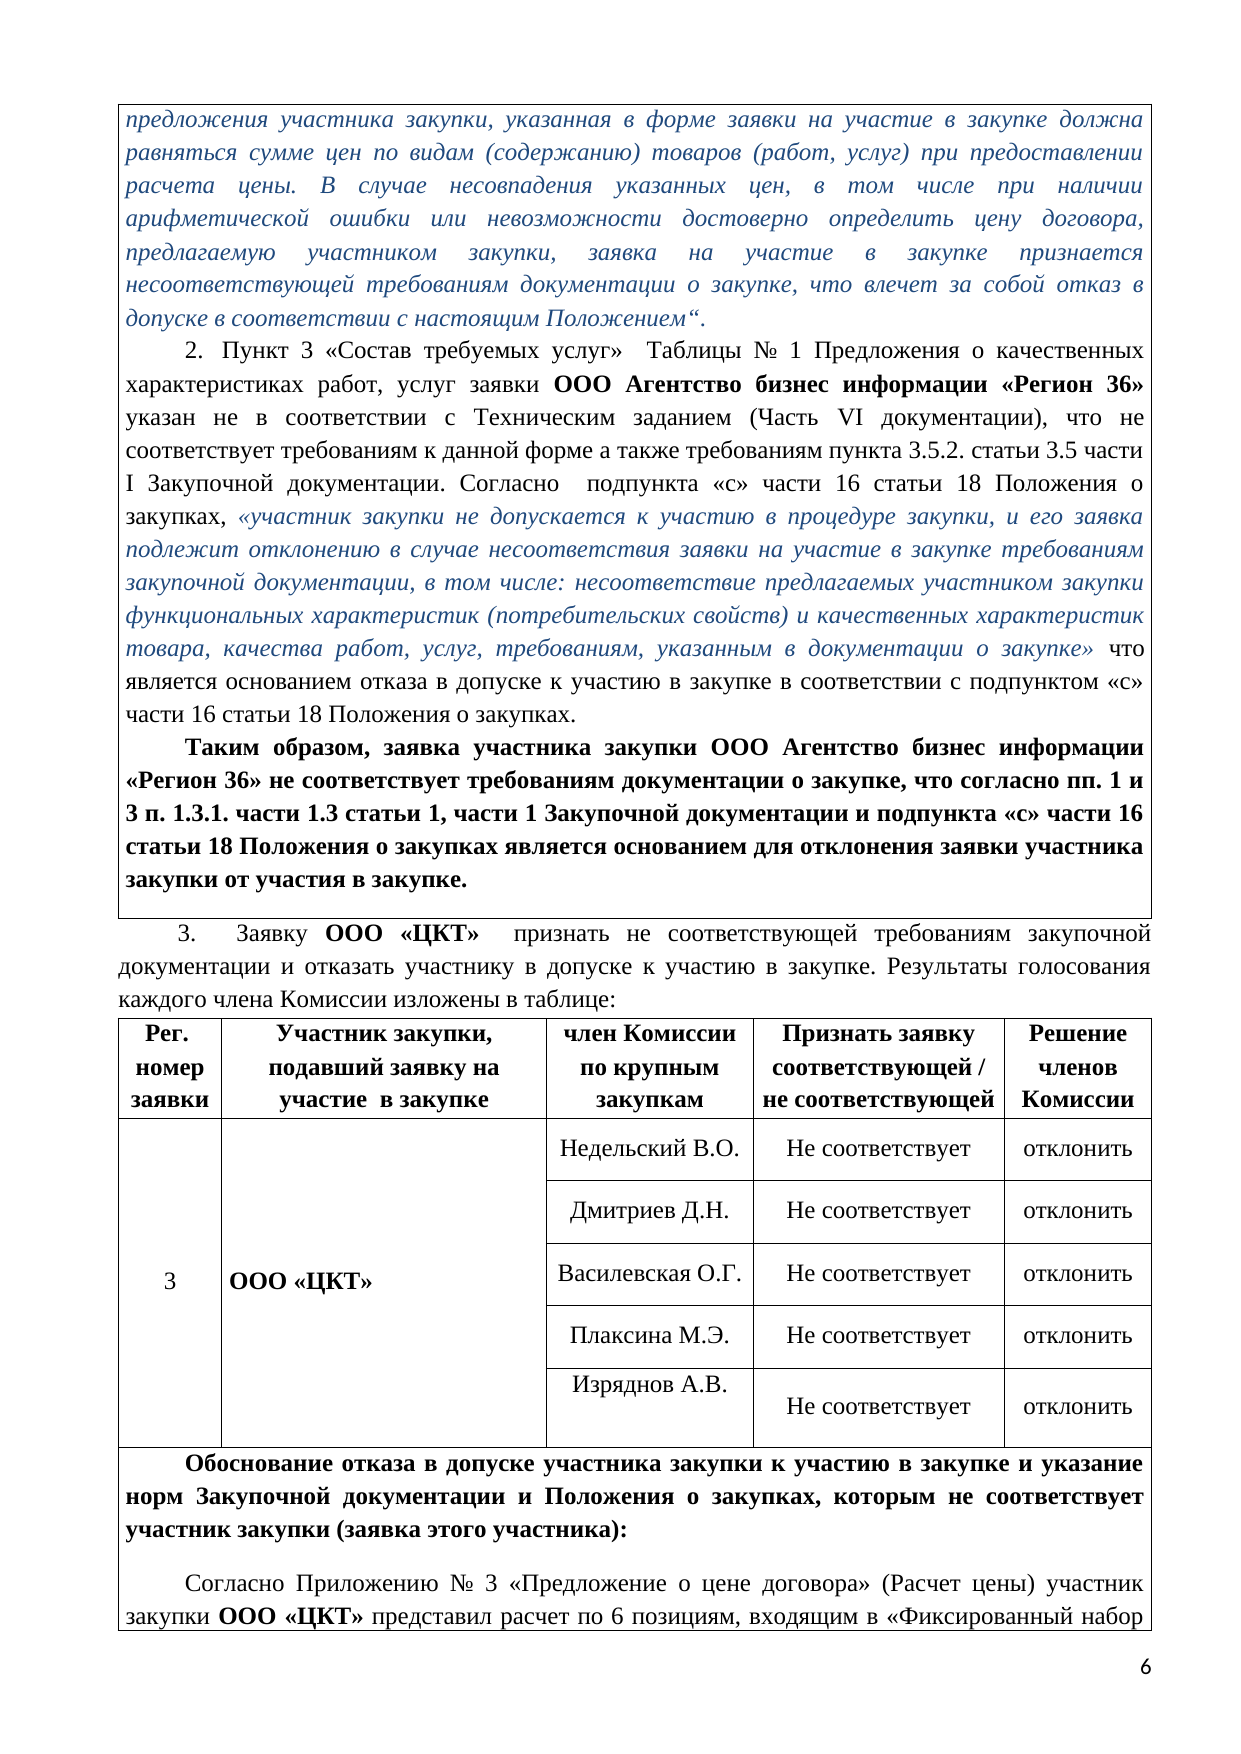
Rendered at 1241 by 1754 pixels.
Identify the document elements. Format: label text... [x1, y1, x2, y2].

table_cell Не соответствует [754, 1306, 1004, 1368]
list Заявку ООО «ЦКТ» признать не соответствующей требованиям закупочной документации и отказать участнику в допуске к участию в закупке. Результаты голосования каждого члена Комиссии изложены в таблице: [118, 919, 1152, 1013]
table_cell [119, 1448, 1151, 1630]
table_cell Не соответствует [754, 1244, 1004, 1305]
table_cell отклонить [1005, 1244, 1151, 1305]
table_cell отклонить [1005, 1306, 1151, 1368]
table_header Рег. номер заявки [119, 1019, 221, 1118]
table_header Признать заявку соответствующей / не соответствующей [754, 1019, 1004, 1118]
table_cell Недельский В.О. [547, 1119, 753, 1180]
table_header Решение членов Комиссии [1005, 1019, 1151, 1118]
table_cell ООО «ЦКТ» [222, 1119, 546, 1447]
table_cell Не соответствует [754, 1369, 1004, 1447]
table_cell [119, 105, 1151, 917]
table_cell Плаксина М.Э. [547, 1306, 753, 1368]
table_header Участник закупки, подавший заявку на участие в закупке [222, 1019, 546, 1118]
table_cell 3 [119, 1119, 221, 1447]
table_cell Изряднов А.В. [547, 1369, 753, 1447]
table_header член Комиссии по крупным закупкам [547, 1019, 753, 1118]
table_cell Не соответствует [754, 1119, 1004, 1180]
table_cell Не соответствует [754, 1181, 1004, 1243]
table_cell Дмитриев Д.Н. [547, 1181, 753, 1243]
table_cell отклонить [1005, 1119, 1151, 1180]
table_cell отклонить [1005, 1181, 1151, 1243]
table_cell Василевская О.Г. [547, 1244, 753, 1305]
table_cell отклонить [1005, 1369, 1151, 1447]
